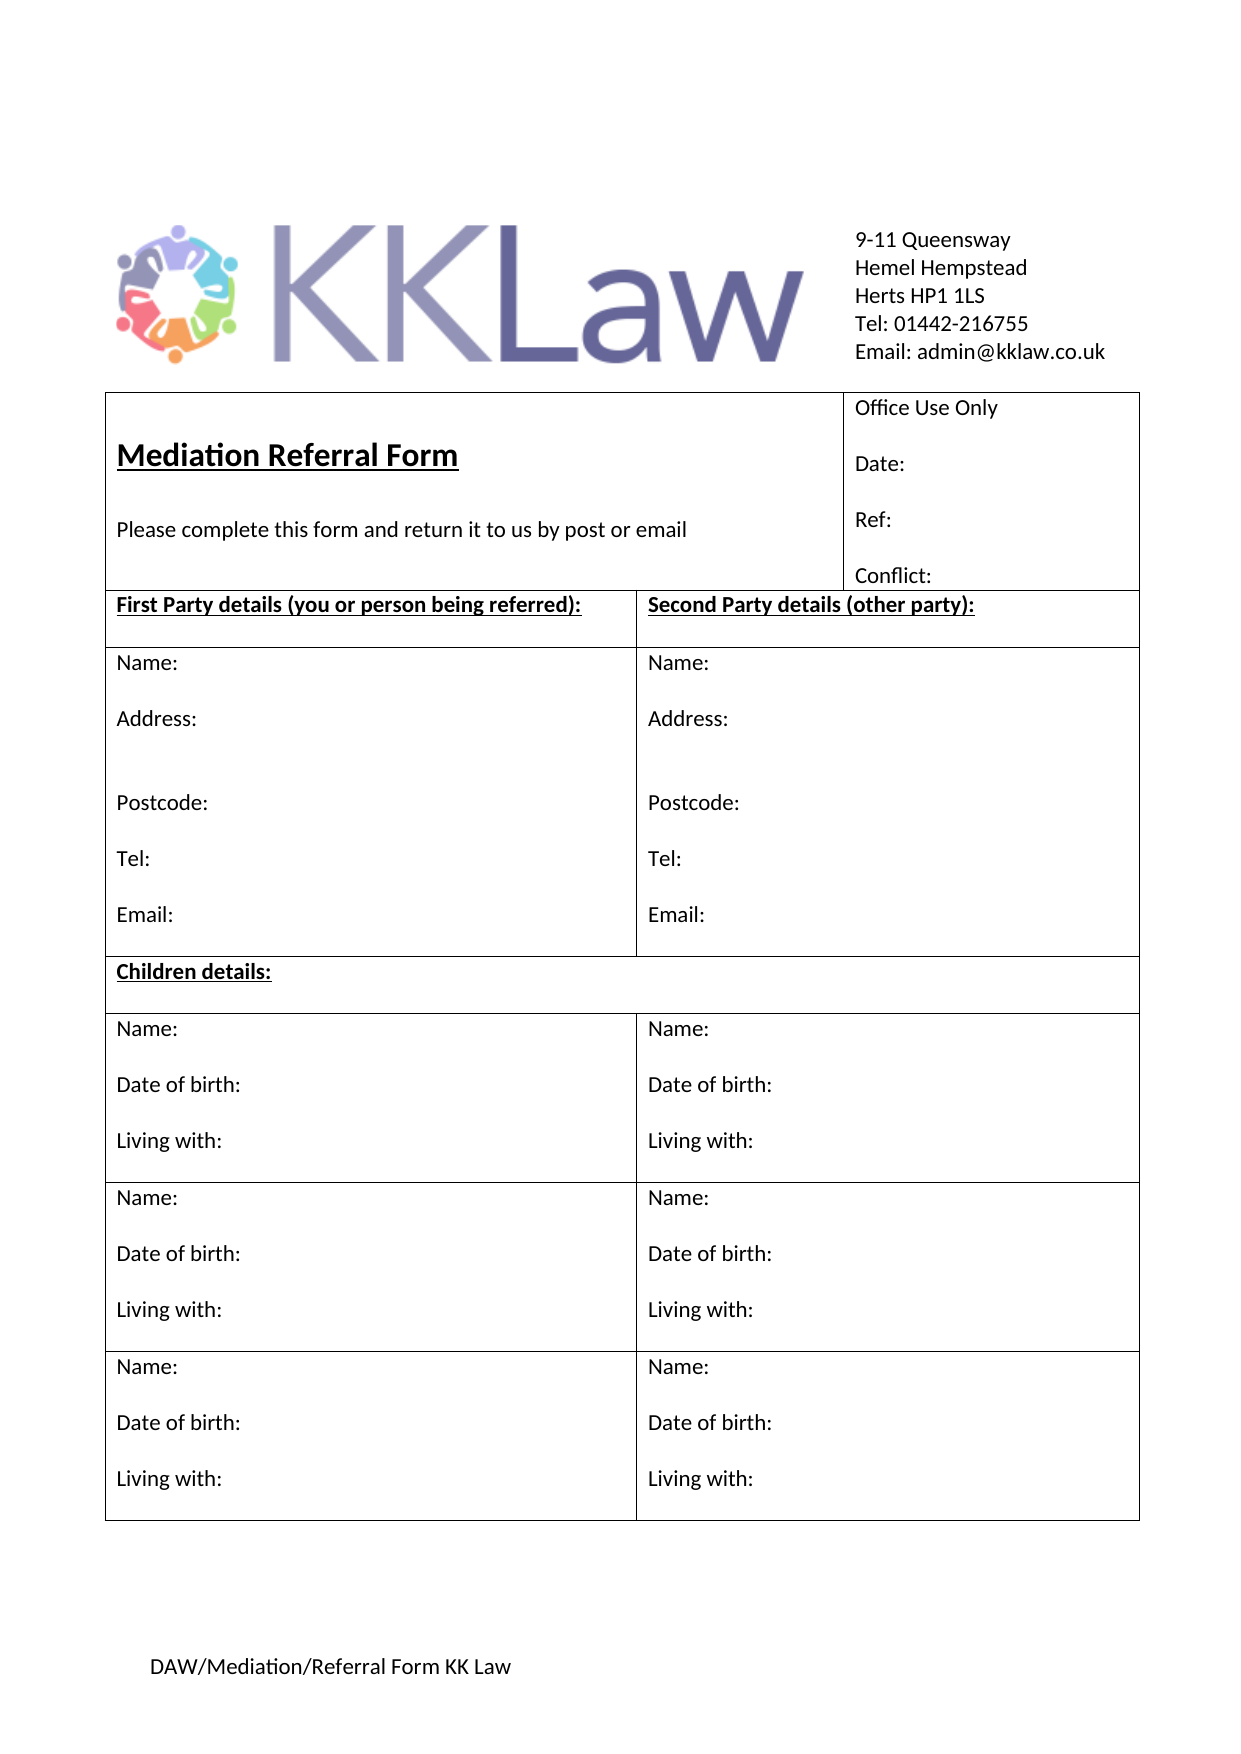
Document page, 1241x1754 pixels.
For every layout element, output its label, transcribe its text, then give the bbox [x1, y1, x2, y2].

picture [116, 225, 804, 365]
table_cell Name: Date of birth: Living with: [637, 1352, 1139, 1520]
table_cell Name: Date of birth: Living with: [637, 1014, 1139, 1182]
table_cell Name: Date of birth: Living with: [106, 1352, 636, 1520]
table_header [105, 197, 843, 392]
table_cell Name: Address: Postcode: Tel: Email: [637, 648, 1139, 956]
table_cell Name: Date of birth: Living with: [106, 1014, 636, 1182]
table_cell Children details: [106, 957, 1139, 1013]
table_cell Second Party details (other party): [637, 591, 1139, 647]
table_cell Name: Date of birth: Living with: [637, 1183, 1139, 1351]
table_cell Office Use Only Date: Ref: Conflict: [844, 393, 1139, 589]
table_header 9-11 Queensway Hemel Hempstead Herts HP1 1LS Tel: 01442-216755 Email: admin@kklaw.co.uk [844, 197, 1153, 392]
table_cell Name: Date of birth: Living with: [106, 1183, 636, 1351]
table_cell Name: Address: Postcode: Tel: Email: [106, 648, 636, 956]
table_cell First Party details (you or person being referred): [106, 591, 636, 647]
table_cell Mediation Referral Form Please complete this form and return it to us by post or email [106, 393, 843, 589]
